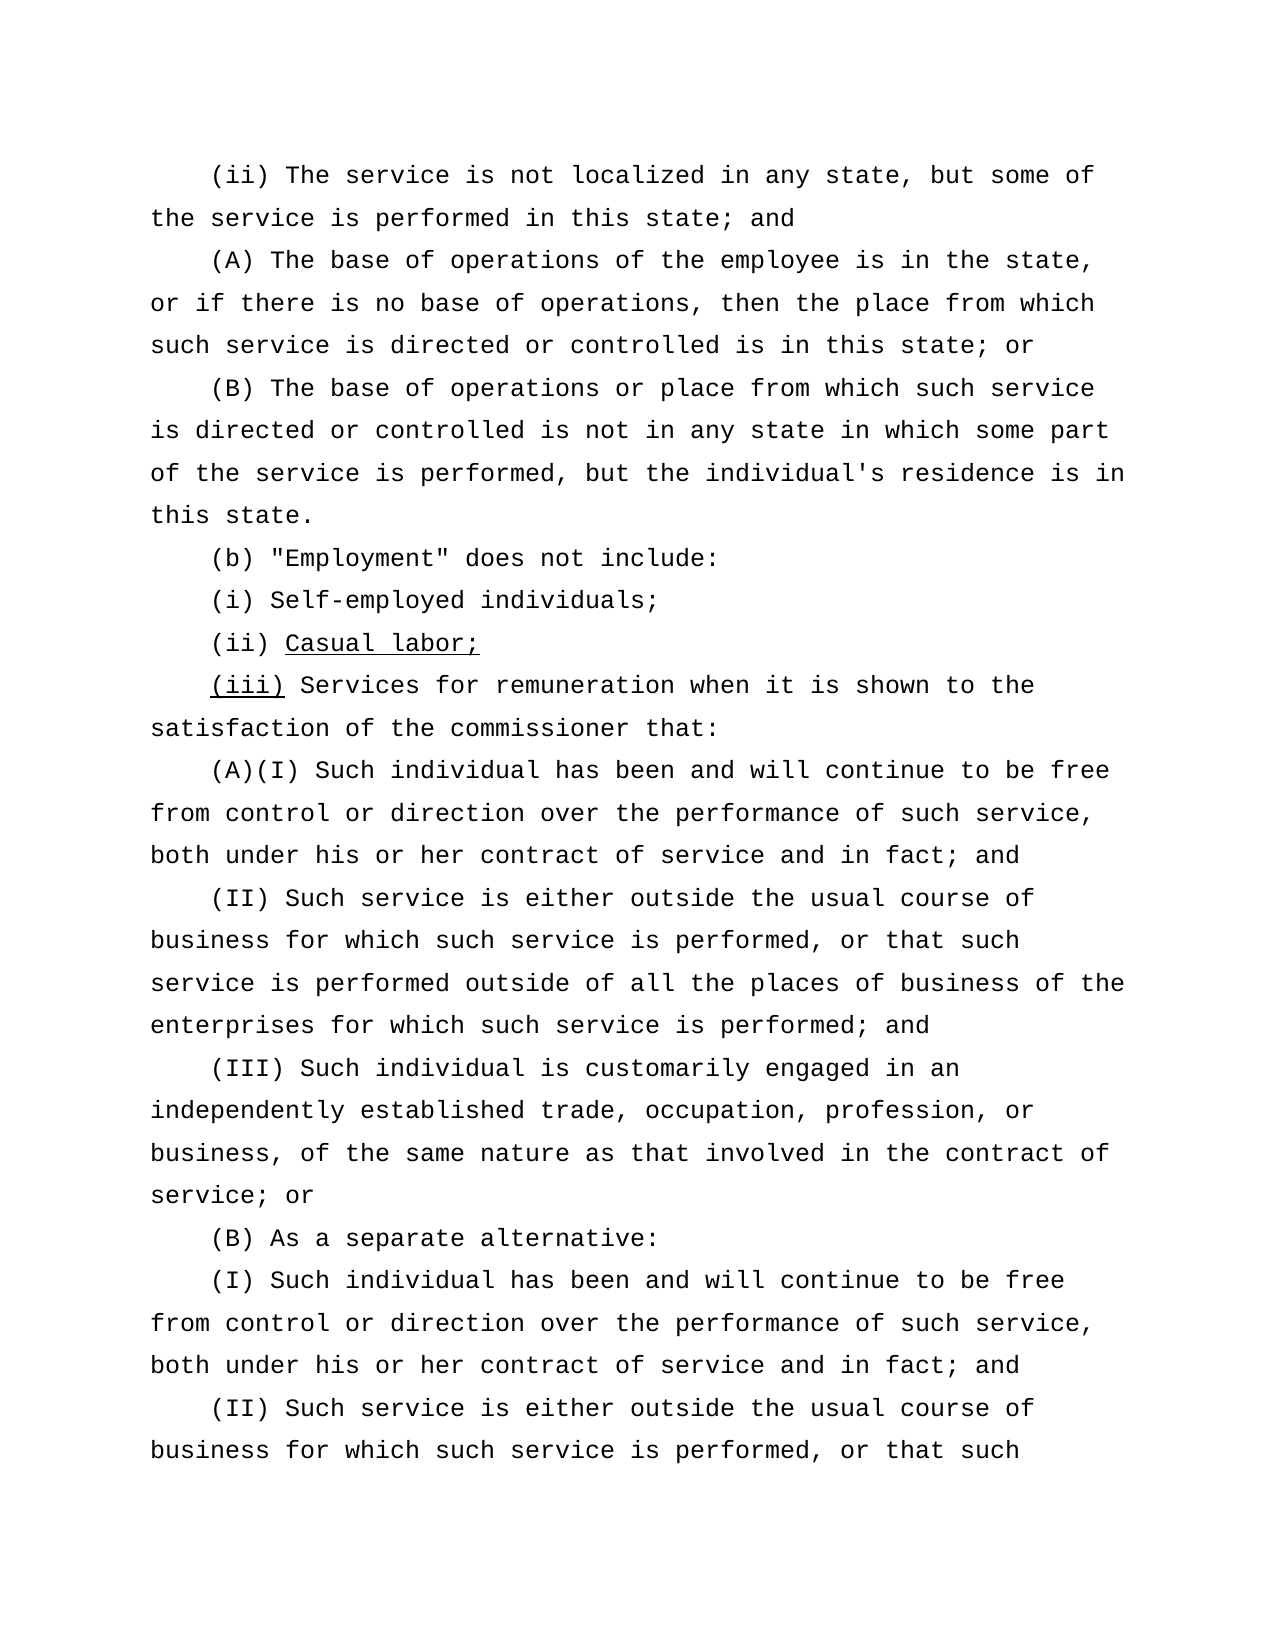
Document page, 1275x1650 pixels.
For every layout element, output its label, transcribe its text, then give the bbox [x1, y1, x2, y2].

text (III) Such individual is customarily engaged in an independently established trade, occupation, profession, or business, of the same nature as that involved in the contract of service; or [150, 1042, 1125, 1212]
text (I) Such individual has been and will continue to be free from control or direction over the performance of such service, both under his or her contract of service and in fact; and [150, 1255, 1125, 1382]
text (B) The base of operations or place from which such service is directed or controlled is not in any state in which some part of the service is performed, but the individual's residence is in this state. [150, 362, 1125, 532]
text (A)(I) Such individual has been and will continue to be free from control or direction over the performance of such service, both under his or her contract of service and in fact; and [150, 745, 1125, 872]
text (ii) Casual labor; [150, 617, 1125, 660]
text (B) As a separate alternative: [150, 1212, 1125, 1255]
text (A) The base of operations of the employee is in the state, or if there is no base of operations, then the place from which such service is directed or controlled is in this state; or [150, 235, 1125, 362]
text (i) Self-employed individuals; [150, 575, 1125, 617]
text (iii) Services for remuneration when it is shown to the satisfaction of the commissioner that: [150, 660, 1125, 745]
text (ii) The service is not localized in any state, but some of the service is performed in this state; and [150, 150, 1125, 235]
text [150, 1382, 1125, 1467]
text (II) Such service is either outside the usual course of business for which such service is performed, or that such service is performed outside of all the places of business of the enterprises for which such service is performed; and [150, 872, 1125, 1042]
text (b) "Employment" does not include: [150, 532, 1125, 575]
